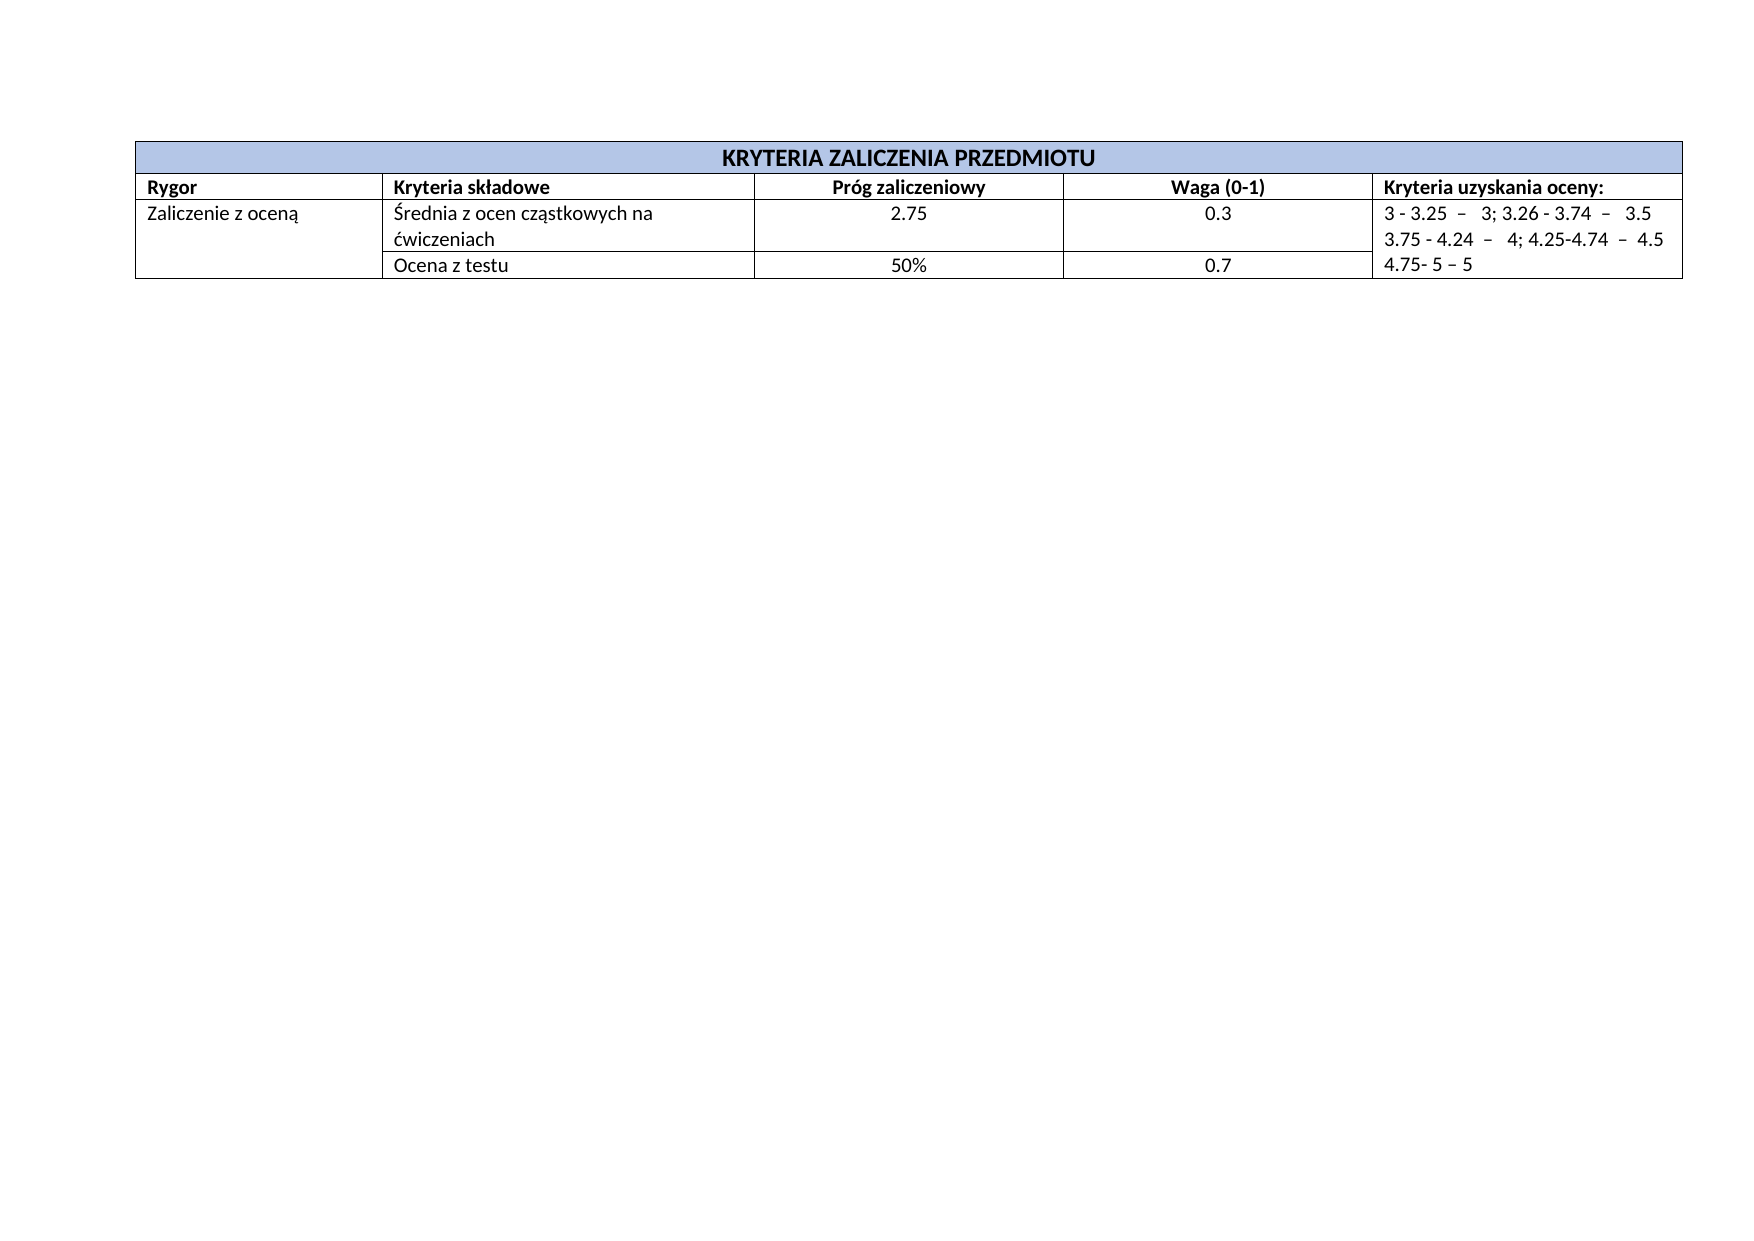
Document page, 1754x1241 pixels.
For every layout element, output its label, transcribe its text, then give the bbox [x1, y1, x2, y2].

table_header KRYTERIA ZALICZENIA PRZEDMIOTU [136, 142, 1682, 173]
table_cell 50% [755, 252, 1063, 278]
table_cell Kryteria uzyskania oceny: [1373, 174, 1682, 199]
table_cell Kryteria składowe [383, 174, 754, 199]
table_cell Próg zaliczeniowy [755, 174, 1063, 199]
table_cell 2.75 [755, 200, 1063, 251]
table_cell 0.3 [1064, 200, 1372, 251]
table_cell Waga (0-1) [1064, 174, 1372, 199]
table_cell Zaliczenie z oceną [136, 200, 382, 278]
table_cell Rygor [136, 174, 382, 199]
table_cell Średnia z ocen cząstkowych na ćwiczeniach [383, 200, 754, 251]
table_cell Ocena z testu [383, 252, 754, 278]
table_cell 0.7 [1064, 252, 1372, 278]
table_cell 3 - 3.25 – 3; 3.26 - 3.74 – 3.5 3.75 - 4.24 – 4; 4.25-4.74 – 4.5 4.75- 5 – 5 [1373, 200, 1682, 278]
